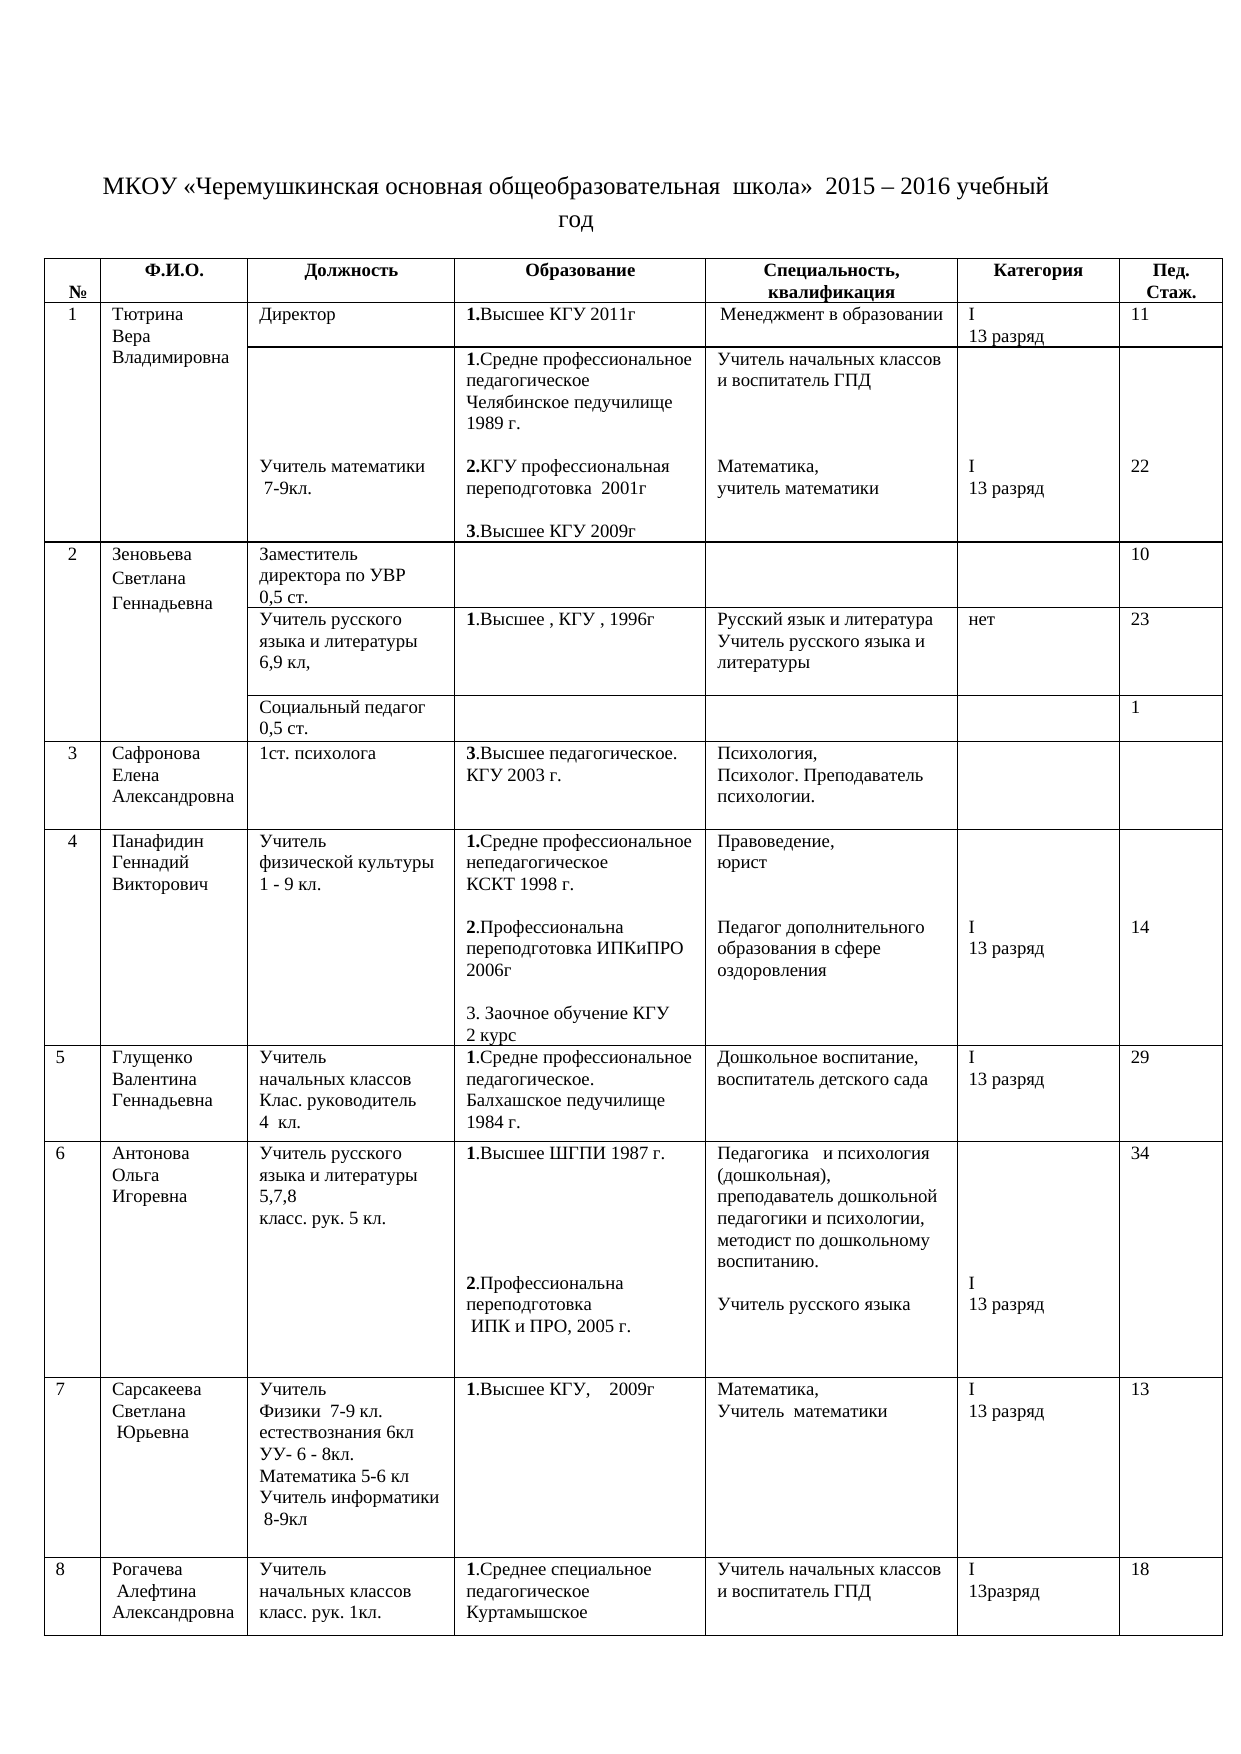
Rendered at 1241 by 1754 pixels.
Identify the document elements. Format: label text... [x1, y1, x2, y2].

table_header Образование [455, 259, 705, 302]
table_cell Математика, Учитель математики [706, 1378, 957, 1557]
table_cell [1120, 742, 1222, 828]
table_cell 4 [45, 830, 100, 1045]
table_cell Заместитель директора по УВР 0,5 ст. [248, 543, 454, 607]
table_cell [706, 1558, 957, 1635]
table_cell Русский язык и литература Учитель русского языка и литературы [706, 608, 957, 694]
text МКОУ «Черемушкинская основная общеобразовательная школа» 2015 – 2016 учебный год [88, 171, 1063, 233]
table_cell 3.Высшее педагогическое. КГУ . [455, 742, 705, 828]
table_cell Панафидин Геннадий Викторович [101, 830, 247, 1045]
table_cell I 13 разряд [958, 1046, 1119, 1141]
table_cell 22 [1120, 348, 1222, 541]
table_cell 1 [1120, 696, 1222, 741]
table_cell 1ст. психолога [248, 742, 454, 828]
table_cell Педагогика и психология (дошкольная), преподаватель дошкольной педагогики и психологии, методист по дошкольному воспитанию. Учитель русского языка [706, 1142, 957, 1377]
table_cell Учитель физической культуры 1 - 9 кл. [248, 830, 454, 1045]
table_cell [248, 1558, 454, 1635]
table_cell 1.Средне профессиональное педагогическое Челябинское педучилище . 2.КГУ профессиональная переподготовка 2001г 3.Высшее КГУ 2009г [455, 348, 705, 541]
table_cell 1 [45, 303, 100, 541]
table_cell 18 [1120, 1558, 1222, 1635]
table_cell Учитель русского языка и литературы 6,9 кл, [248, 608, 454, 694]
table_cell 7 [45, 1378, 100, 1557]
table_cell 1.Высшее ШГПИ . 2.Профессиональна переподготовка ИПК и ПРО, . [455, 1142, 705, 1377]
table_cell I 13 разряд [958, 348, 1119, 541]
table_cell I 13 разряд [958, 830, 1119, 1045]
table_cell I 13 разряд [958, 1378, 1119, 1557]
table_cell I 13разряд [958, 1558, 1119, 1635]
table_cell [958, 696, 1119, 741]
table_cell 1.Средне профессиональное непедагогическое КСКТ . 2.Профессиональна переподготовка ИПКиПРО 2006г 3. Заочное обучение КГУ 2 курс [455, 830, 705, 1045]
table_cell 11 [1120, 303, 1222, 346]
table_cell 1.Высшее КГУ 2011г [455, 303, 705, 346]
table_cell 3 [45, 742, 100, 828]
table_cell [706, 543, 957, 607]
table_cell 6 [45, 1142, 100, 1377]
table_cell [455, 1558, 705, 1635]
table_cell Зеновьева Светлана Геннадьевна [101, 543, 247, 741]
table_header Специальность, квалификация [706, 259, 957, 302]
table_cell [706, 696, 957, 741]
table_cell Социальный педагог 0,5 ст. [248, 696, 454, 741]
table_cell [958, 543, 1119, 607]
table_cell [455, 543, 705, 607]
table_cell Глущенко Валентина Геннадьевна [101, 1046, 247, 1141]
table_cell [455, 696, 705, 741]
table_header № [45, 259, 100, 302]
table_cell Учитель математики 7-9кл. [248, 348, 454, 541]
table_cell Директор [248, 303, 454, 346]
table_cell Учитель Физики 7-9 кл. естествознания 6кл УУ- 6 - 8кл. Математика 5-6 кл Учитель информатики 8-9кл [248, 1378, 454, 1557]
table_cell 2 [45, 543, 100, 741]
table_cell 10 [1120, 543, 1222, 607]
table_cell 13 [1120, 1378, 1222, 1557]
table_cell 8 [45, 1558, 100, 1635]
table_cell 14 [1120, 830, 1222, 1045]
table_cell 5 [45, 1046, 100, 1141]
table_cell Правоведение, юрист Педагог дополнительного образования в сфере оздоровления [706, 830, 957, 1045]
table_cell Тютрина Вера Владимировна [101, 303, 247, 541]
table_cell 34 [1120, 1142, 1222, 1377]
table_cell Учитель русского языка и литературы 5,7,8 класс. рук. 5 кл. [248, 1142, 454, 1377]
table_cell нет [958, 608, 1119, 694]
table_header Ф.И.О. [101, 259, 247, 302]
table_cell Учитель начальных классов и воспитатель ГПД Математика, учитель математики [706, 348, 957, 541]
table_cell Сафронова Елена Александровна [101, 742, 247, 828]
table_cell 29 [1120, 1046, 1222, 1141]
table_cell Сарсакеева Светлана Юрьевна [101, 1378, 247, 1557]
table_cell 1.Высшее , КГУ , 1996г [455, 608, 705, 694]
table_cell 23 [1120, 608, 1222, 694]
table_cell Учитель начальных классов Клас. руководитель 4 кл. [248, 1046, 454, 1141]
table_cell Психология, Психолог. Преподаватель психологии. [706, 742, 957, 828]
table_cell Антонова Ольга Игоревна [101, 1142, 247, 1377]
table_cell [101, 1558, 247, 1635]
table_cell I 13 разряд [958, 303, 1119, 346]
table_cell Менеджмент в образовании [706, 303, 957, 346]
table_header Должность [248, 259, 454, 302]
table_cell Дошкольное воспитание, воспитатель детского сада [706, 1046, 957, 1141]
table_cell 1.Высшее КГУ, 2009г [455, 1378, 705, 1557]
table_cell 1.Средне профессиональное педагогическое. Балхашское педучилище . [455, 1046, 705, 1141]
table_cell I 13 разряд [958, 1142, 1119, 1377]
table_cell [958, 742, 1119, 828]
table_header Категория [958, 259, 1119, 302]
table_header Пед. Стаж. [1120, 259, 1222, 302]
